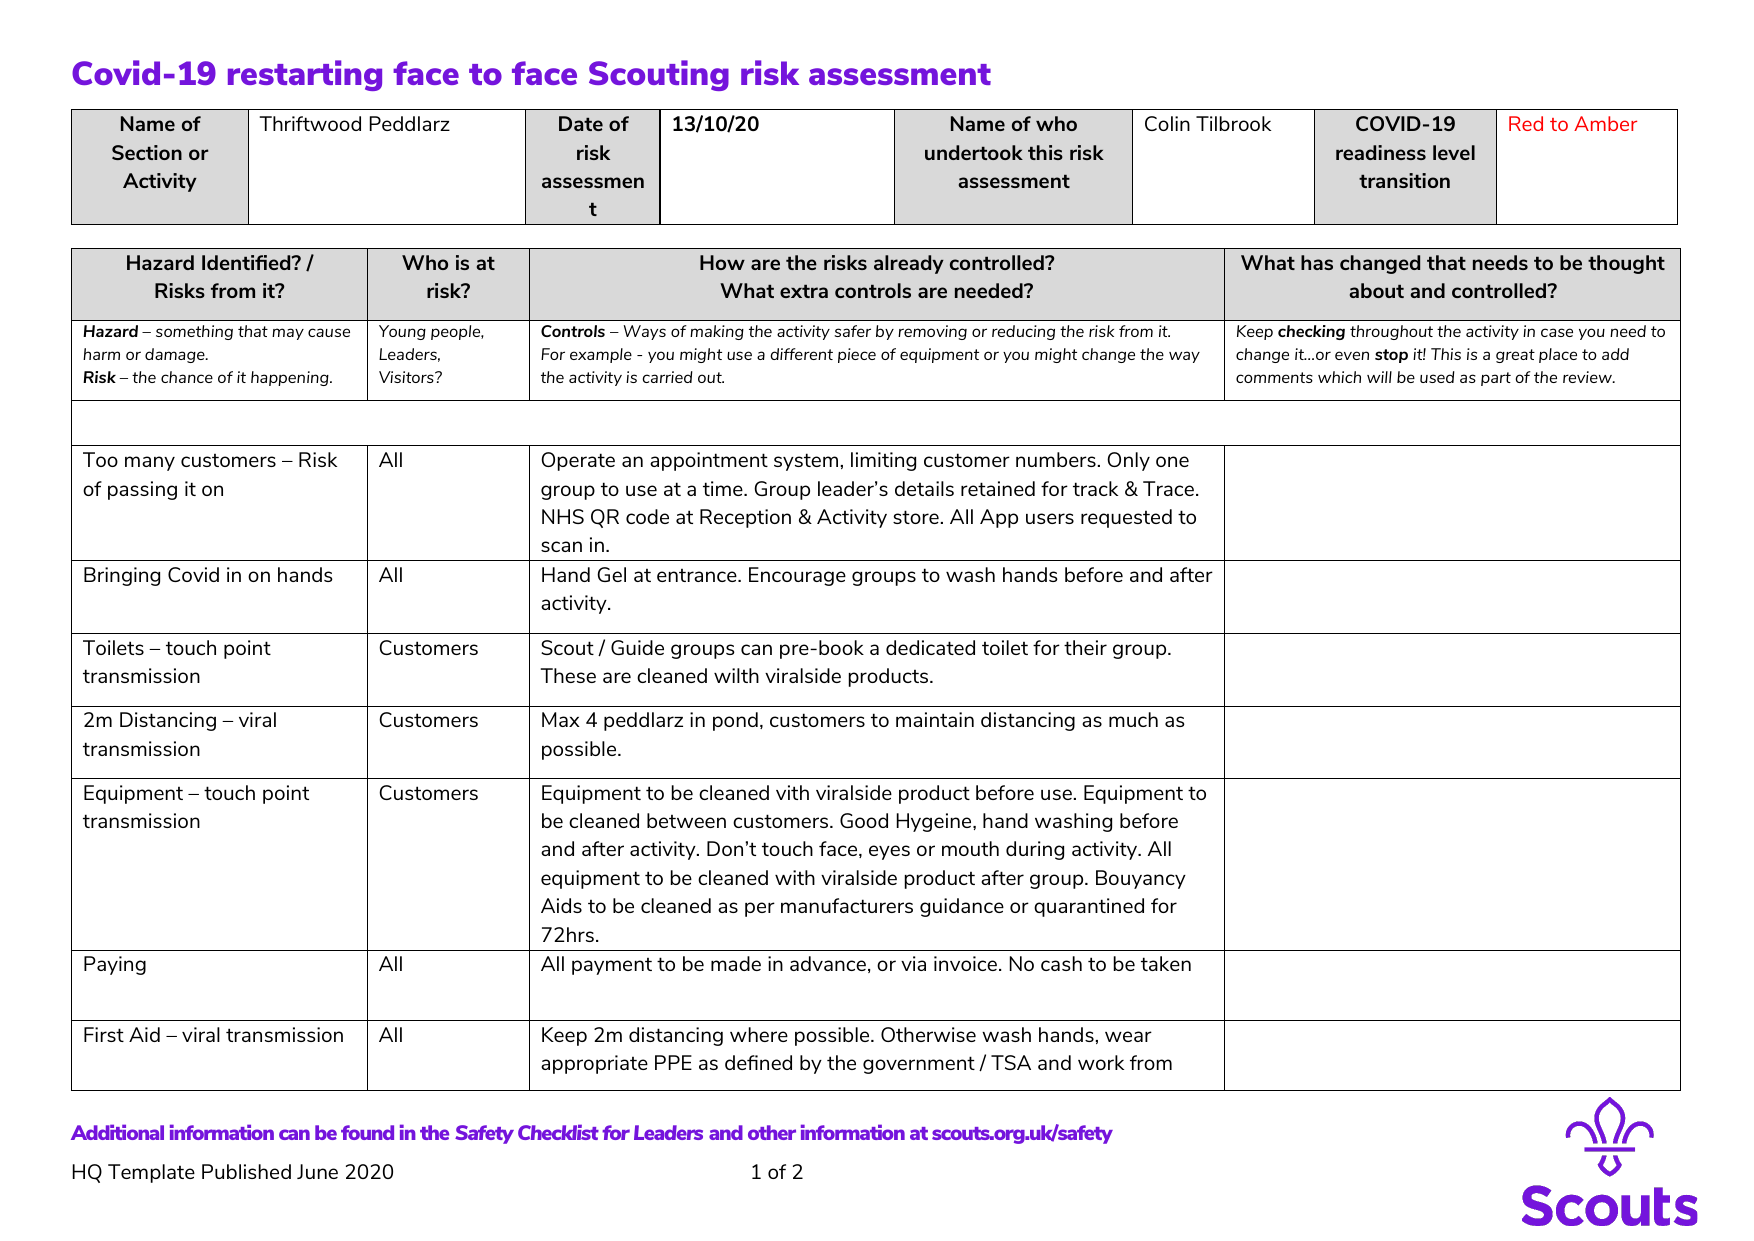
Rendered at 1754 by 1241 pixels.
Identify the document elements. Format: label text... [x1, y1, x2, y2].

table_header Date of risk assessment [526, 110, 659, 224]
table_cell [1225, 951, 1680, 1020]
table_cell Keep checking throughout the activity in case you need to change it…or even stop it! This is a great place to add comments which will be used as part of the review. [1225, 321, 1680, 400]
table_cell Operate an appointment system, limiting customer numbers. Only one group to use at a time. Group leader’s details retained for track & Trace. NHS QR code at Reception & Activity store. All App users requested to scan in. [530, 446, 1224, 560]
table_cell Customers [368, 779, 529, 949]
table_header Name of who undertook this risk assessment [895, 110, 1132, 224]
table_header Who is at risk? [368, 249, 529, 320]
table_cell Customers [368, 634, 529, 706]
table_header What has changed that needs to be thought about and controlled? [1225, 249, 1680, 320]
table_header Name of Section or Activity [72, 110, 248, 224]
table_cell Hazard – something that may cause harm or damage. Risk – the chance of it happening. [72, 321, 367, 400]
table_cell Customers [368, 707, 529, 778]
table_header Hazard Identified? / Risks from it? [72, 249, 367, 320]
table_cell [1225, 446, 1680, 560]
table_cell Equipment to be cleaned vith viralside product before use. Equipment to be cleaned between customers. Good Hygeine, hand washing before and after activity. Don’t touch face, eyes or mouth during activity. All equipment to be cleaned with viralside product after group. Bouyancy Aids to be cleaned as per manufacturers guidance or quarantined for 72hrs. [530, 779, 1224, 949]
table_cell Max 4 peddlarz in pond, customers to maintain distancing as much as possible. [530, 707, 1224, 778]
table_header Colin Tilbrook [1133, 110, 1314, 224]
table_cell [1225, 1021, 1680, 1090]
table_header How are the risks already controlled? What extra controls are needed? [530, 249, 1224, 320]
table_cell 2m Distancing – viral transmission [72, 707, 367, 778]
table_cell [72, 401, 1680, 445]
table_cell [1225, 634, 1680, 706]
table_cell All payment to be made in advance, or via invoice. No cash to be taken [530, 951, 1224, 1020]
table_cell Hand Gel at entrance. Encourage groups to wash hands before and after activity. [530, 561, 1224, 633]
table_header COVID-19 readiness level transition [1315, 110, 1496, 224]
table_cell [1225, 707, 1680, 778]
table_cell Toilets – touch point transmission [72, 634, 367, 706]
picture [1522, 1097, 1698, 1226]
table_cell All [368, 561, 529, 633]
table_cell Too many customers – Risk of passing it on [72, 446, 367, 560]
table_cell Scout / Guide groups can pre-book a dedicated toilet for their group. These are cleaned wilth viralside products. [530, 634, 1224, 706]
table_cell First Aid – viral transmission [72, 1021, 367, 1090]
table_cell [1225, 561, 1680, 633]
table_cell All [368, 951, 529, 1020]
table_cell All [368, 1021, 529, 1090]
table_cell All [368, 446, 529, 560]
table_header Red to Amber [1497, 110, 1677, 224]
table_header Thriftwood Peddlarz [249, 110, 525, 224]
table_header 13/10/20 [661, 110, 894, 224]
table_cell Young people, Leaders, Visitors? [368, 321, 529, 400]
table_cell [1225, 779, 1680, 949]
table_cell Bringing Covid in on hands [72, 561, 367, 633]
table_cell Equipment – touch point transmission [72, 779, 367, 949]
table_cell Controls – Ways of making the activity safer by removing or reducing the risk from it. For example - you might use a different piece of equipment or you might change the way the activity is carried out. [530, 321, 1224, 400]
table_cell Paying [72, 951, 367, 1020]
